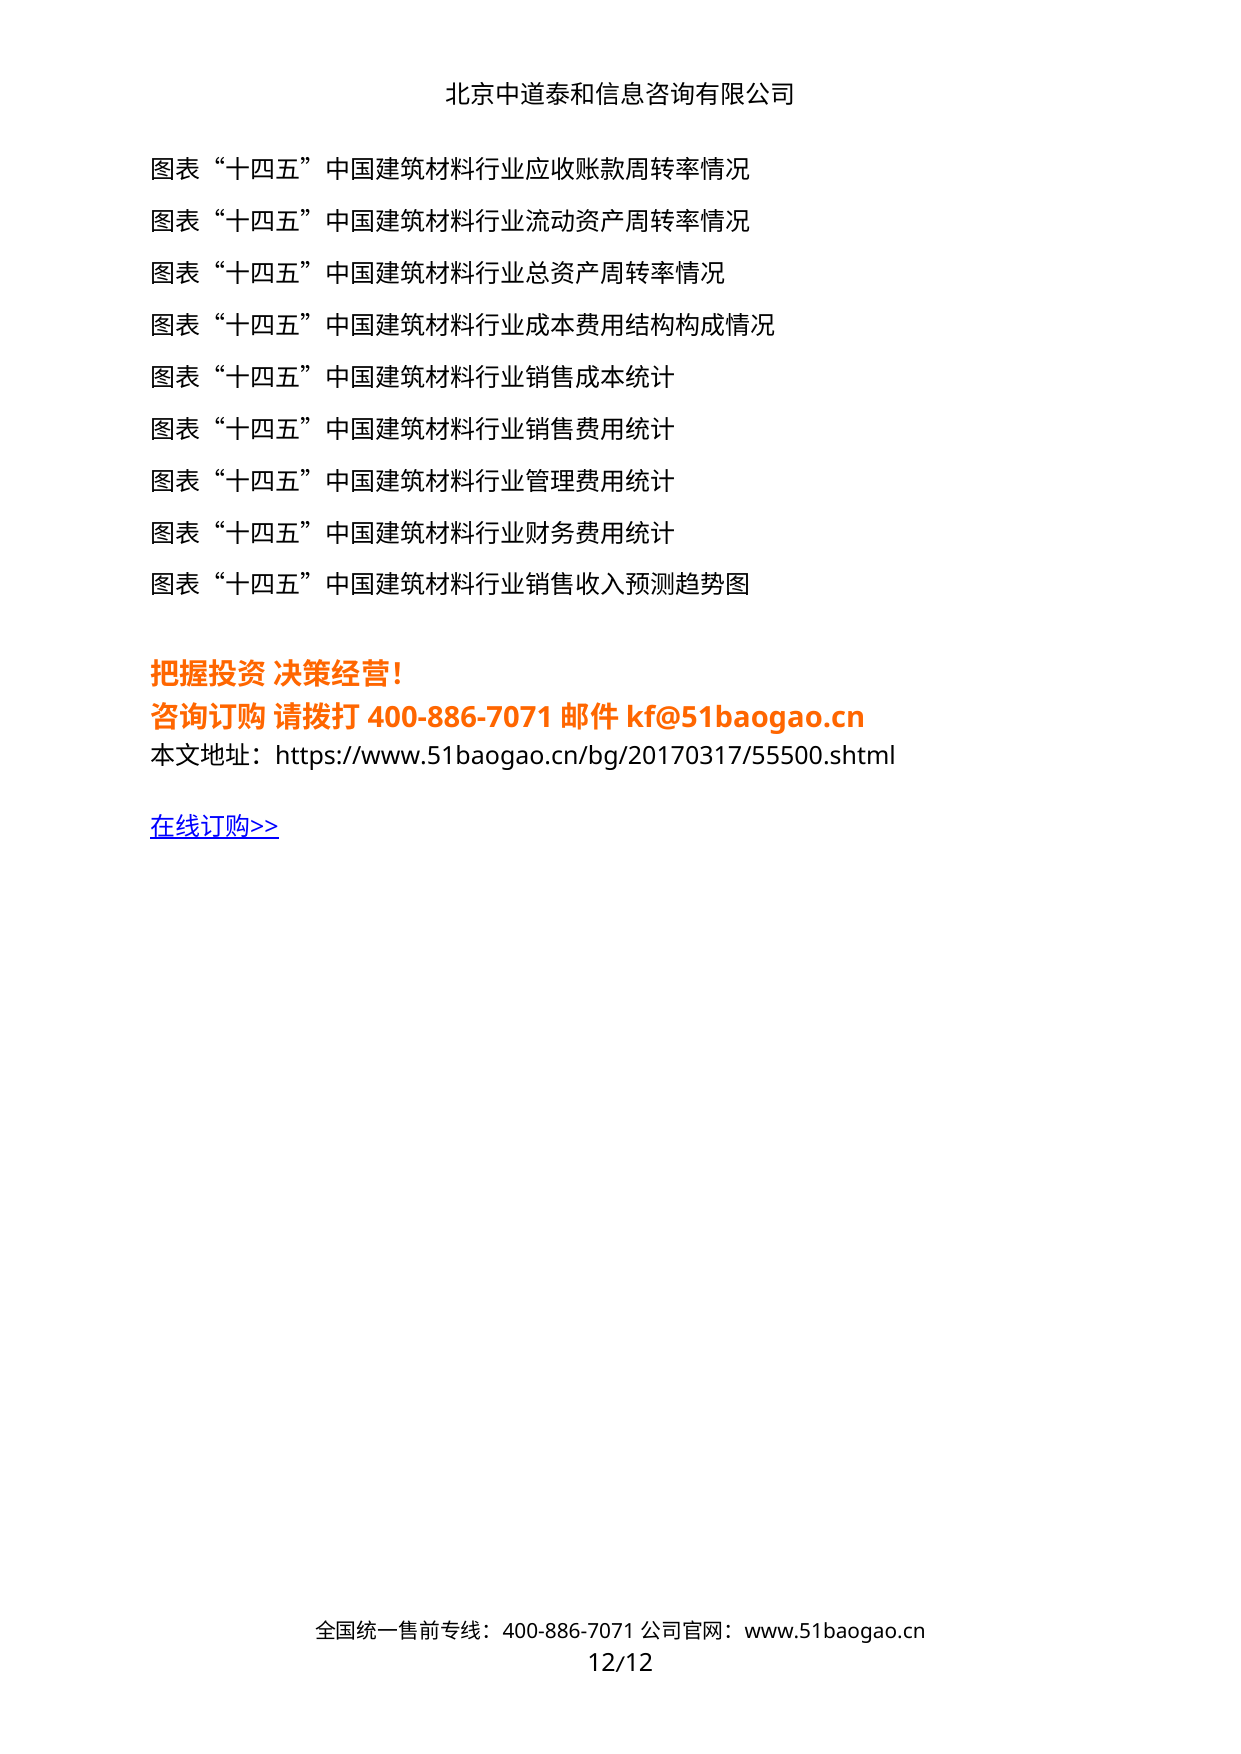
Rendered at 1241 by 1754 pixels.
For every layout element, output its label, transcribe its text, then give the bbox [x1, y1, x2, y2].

text 图表“十四五”中国建筑材料行业成本费用结构构成情况 [150, 306, 1090, 342]
text 图表“十四五”中国建筑材料行业销售费用统计 [150, 409, 1090, 446]
text 在线订购>> [150, 772, 1090, 842]
text 图表“十四五”中国建筑材料行业应收账款周转率情况 [150, 150, 1090, 186]
text 图表“十四五”中国建筑材料行业销售成本统计 [150, 357, 1090, 394]
text 图表“十四五”中国建筑材料行业管理费用统计 [150, 461, 1090, 497]
text 把握投资 决策经营！咨询订购 请拨打 400-886-7071 邮件 kf@51baogao.cn本文地址：https://www.51baogao.cn/bg/20170317/55500.shtml [150, 617, 1090, 772]
text 图表“十四五”中国建筑材料行业总资产周转率情况 [150, 254, 1090, 290]
text 图表“十四五”中国建筑材料行业流动资产周转率情况 [150, 202, 1090, 238]
text 图表“十四五”中国建筑材料行业销售收入预测趋势图 [150, 565, 1090, 601]
text 图表“十四五”中国建筑材料行业财务费用统计 [150, 513, 1090, 549]
